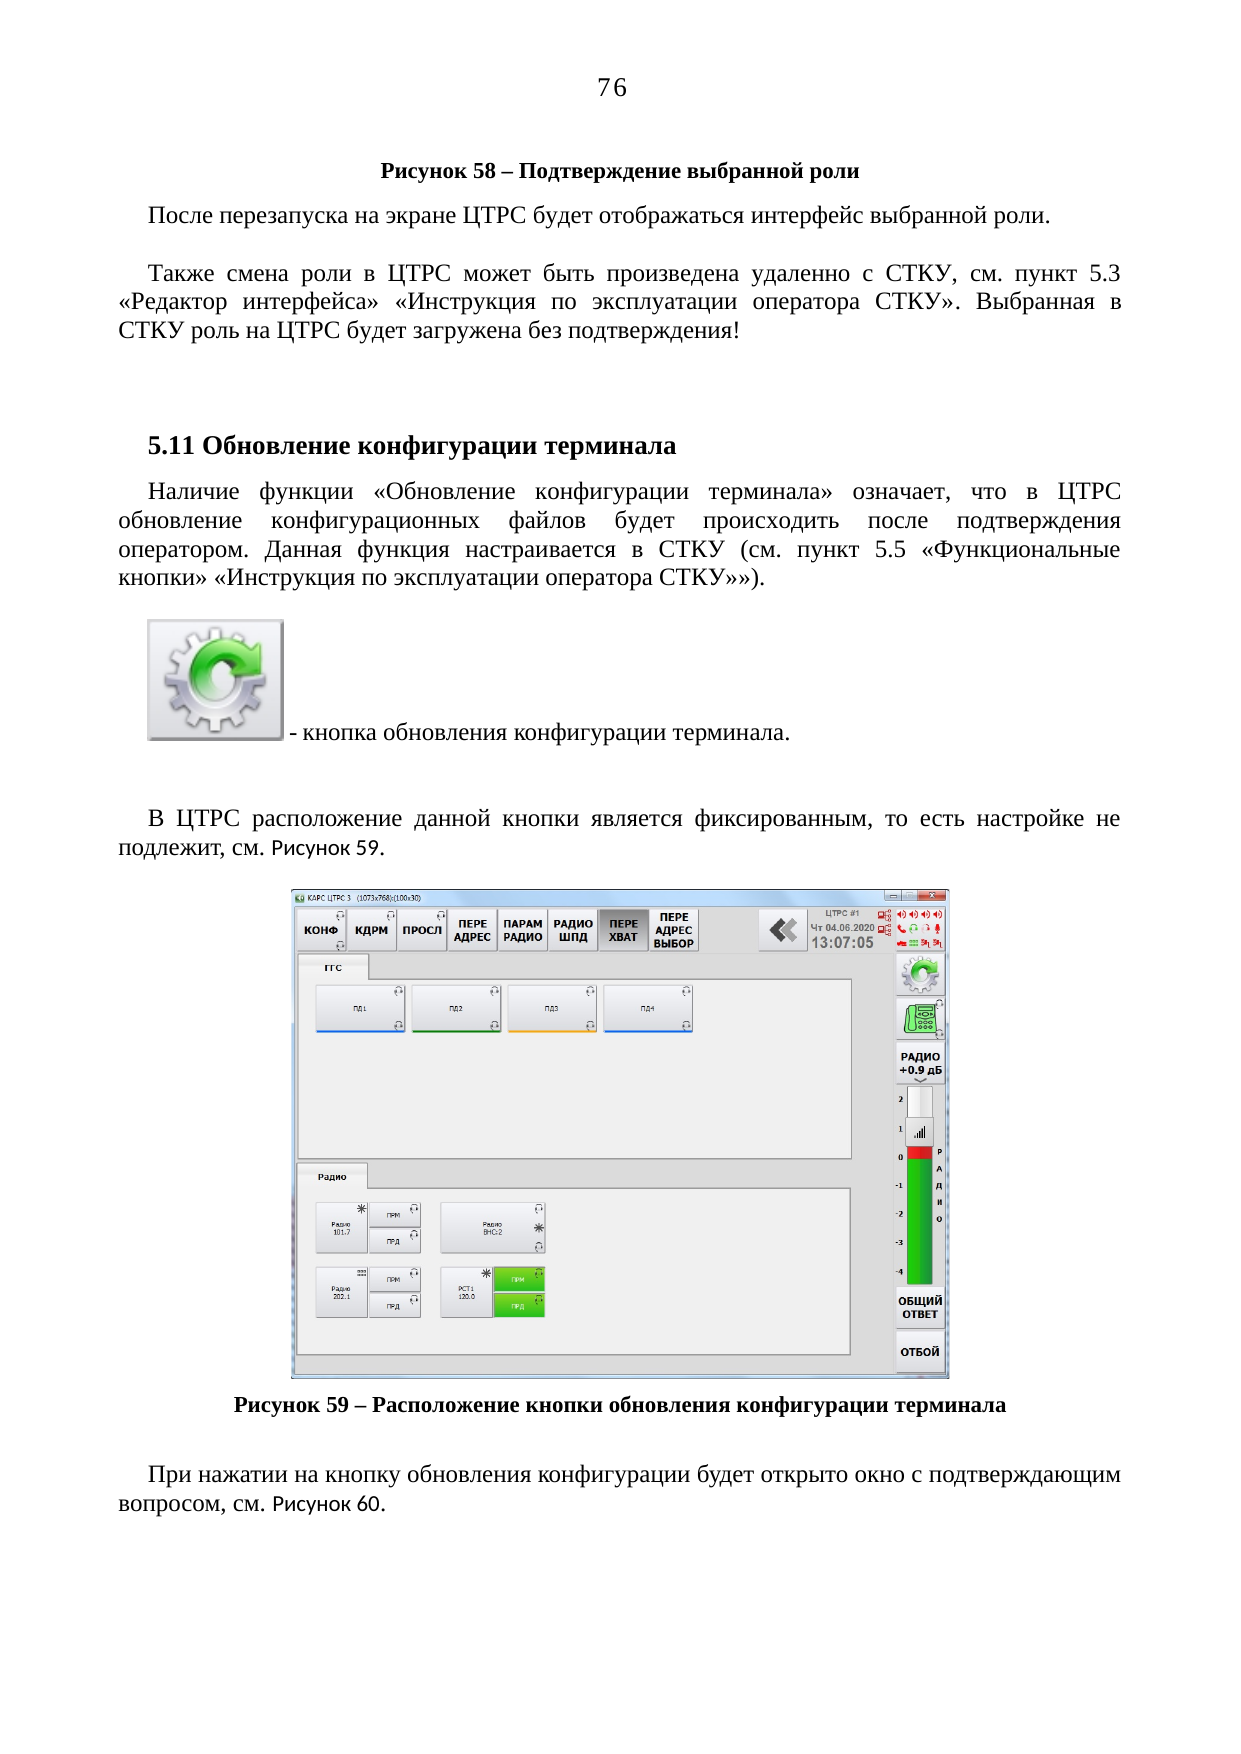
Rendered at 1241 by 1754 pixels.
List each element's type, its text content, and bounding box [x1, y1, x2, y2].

text Наличие функции «Обновление конфигурации терминала» означает, что в ЦТРС обновление конфигурационных файлов будет происходить после подтверждения оператором. Данная функция настраивается в СТКУ (см. пункт 5.5 «Функциональные кнопки» «Инструкция по эксплуатации оператора СТКУ»»). [118, 476, 1122, 591]
picture [147, 619, 284, 741]
subtitle 5.11 Обновление конфигурации терминала [148, 429, 1122, 461]
text В ЦТРС расположение данной кнопки является фиксированным, то есть настройке не подлежит, см. Рисунок 59. [118, 803, 1122, 861]
text Также смена роли в ЦТРС может быть произведена удаленно с СТКУ, см. пункт 5.3 «Редактор интерфейса» «Инструкция по эксплуатации оператора СТКУ». Выбранная в СТКУ роль на ЦТРС будет загружена без подтверждения! [118, 258, 1122, 344]
picture [291, 889, 950, 1379]
text Рисунок 58 – Подтверждение выбранной роли [118, 157, 1122, 184]
text После перезапуска на экране ЦТРС будет отображаться интерфейс выбранной роли. [118, 200, 1122, 229]
text - кнопка обновления конфигурации терминала. [118, 620, 1122, 746]
text При нажатии на кнопку обновления конфигурации будет открыто окно с подтверждающим вопросом, см. Рисунок 60. [118, 1459, 1122, 1517]
text Рисунок 59 – Расположение кнопки обновления конфигурации терминала [118, 1391, 1122, 1418]
